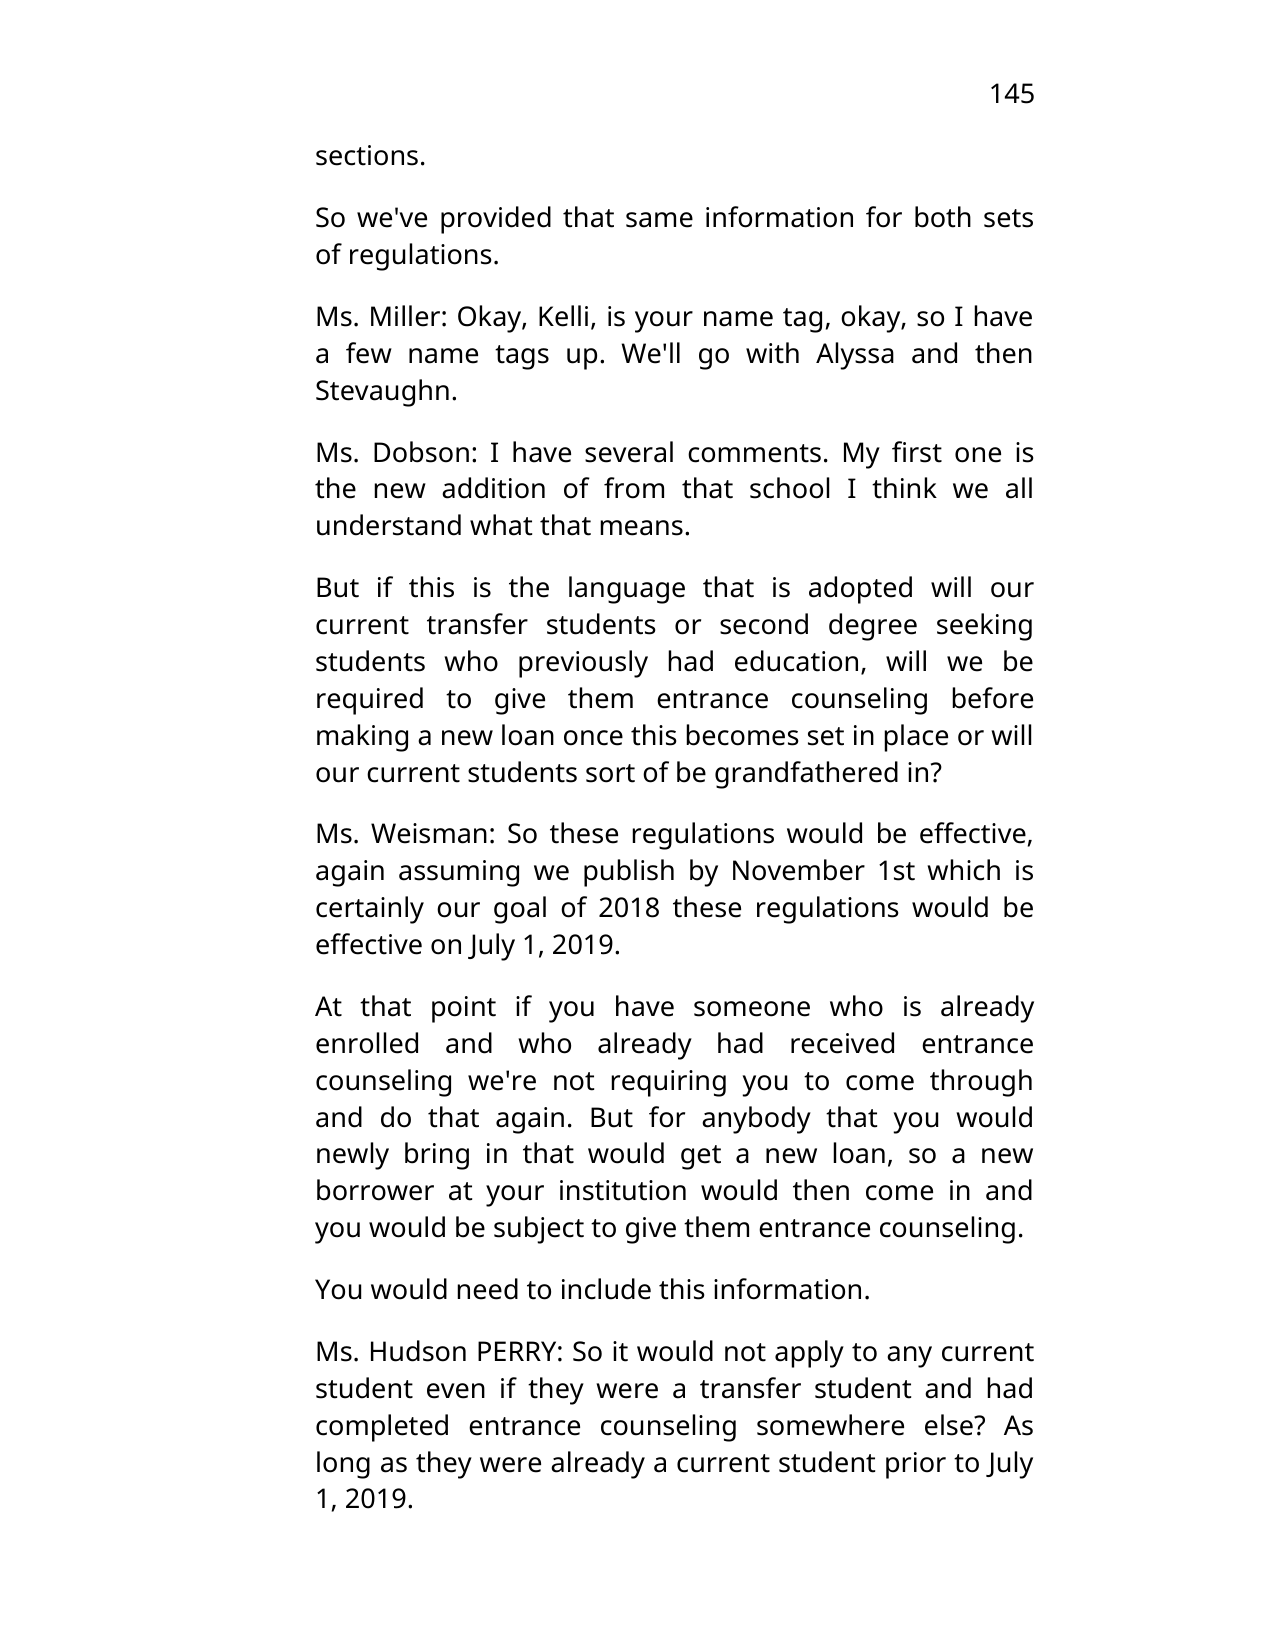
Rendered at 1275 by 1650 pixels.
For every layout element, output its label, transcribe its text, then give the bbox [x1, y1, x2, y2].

text So we've provided that same information for both sets of regulations. [315, 199, 1035, 272]
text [315, 137, 1035, 174]
text Ms. Hudson PERRY: So it would not apply to any current student even if they were a transfer student and had completed entrance counseling somewhere else? As long as they were already a current student prior to July 1, 2019. [315, 1332, 1035, 1517]
text You would need to include this information. [315, 1271, 1035, 1307]
text At that point if you have someone who is already enrolled and who already had received entrance counseling we're not requiring you to come through and do that again. But for anybody that you would newly bring in that would get a new loan, so a new borrower at your institution would then come in and you would be subject to give them entrance counseling. [315, 987, 1035, 1246]
text Ms. Weisman: So these regulations would be effective, again assuming we publish by November 1st which is certainly our goal of 2018 these regulations would be effective on July 1, 2019. [315, 815, 1035, 962]
text Ms. Dobson: I have several comments. My first one is the new addition of from that school I think we all understand what that means. [315, 433, 1035, 544]
text But if this is the language that is adopted will our current transfer students or second degree seeking students who previously had education, will we be required to give them entrance counseling before making a new loan once this becomes set in place or will our current students sort of be grandfathered in? [315, 569, 1035, 790]
text Ms. Miller: Okay, Kelli, is your name tag, okay, so I have a few name tags up. We'll go with Alyssa and then Stevaughn. [315, 297, 1035, 408]
